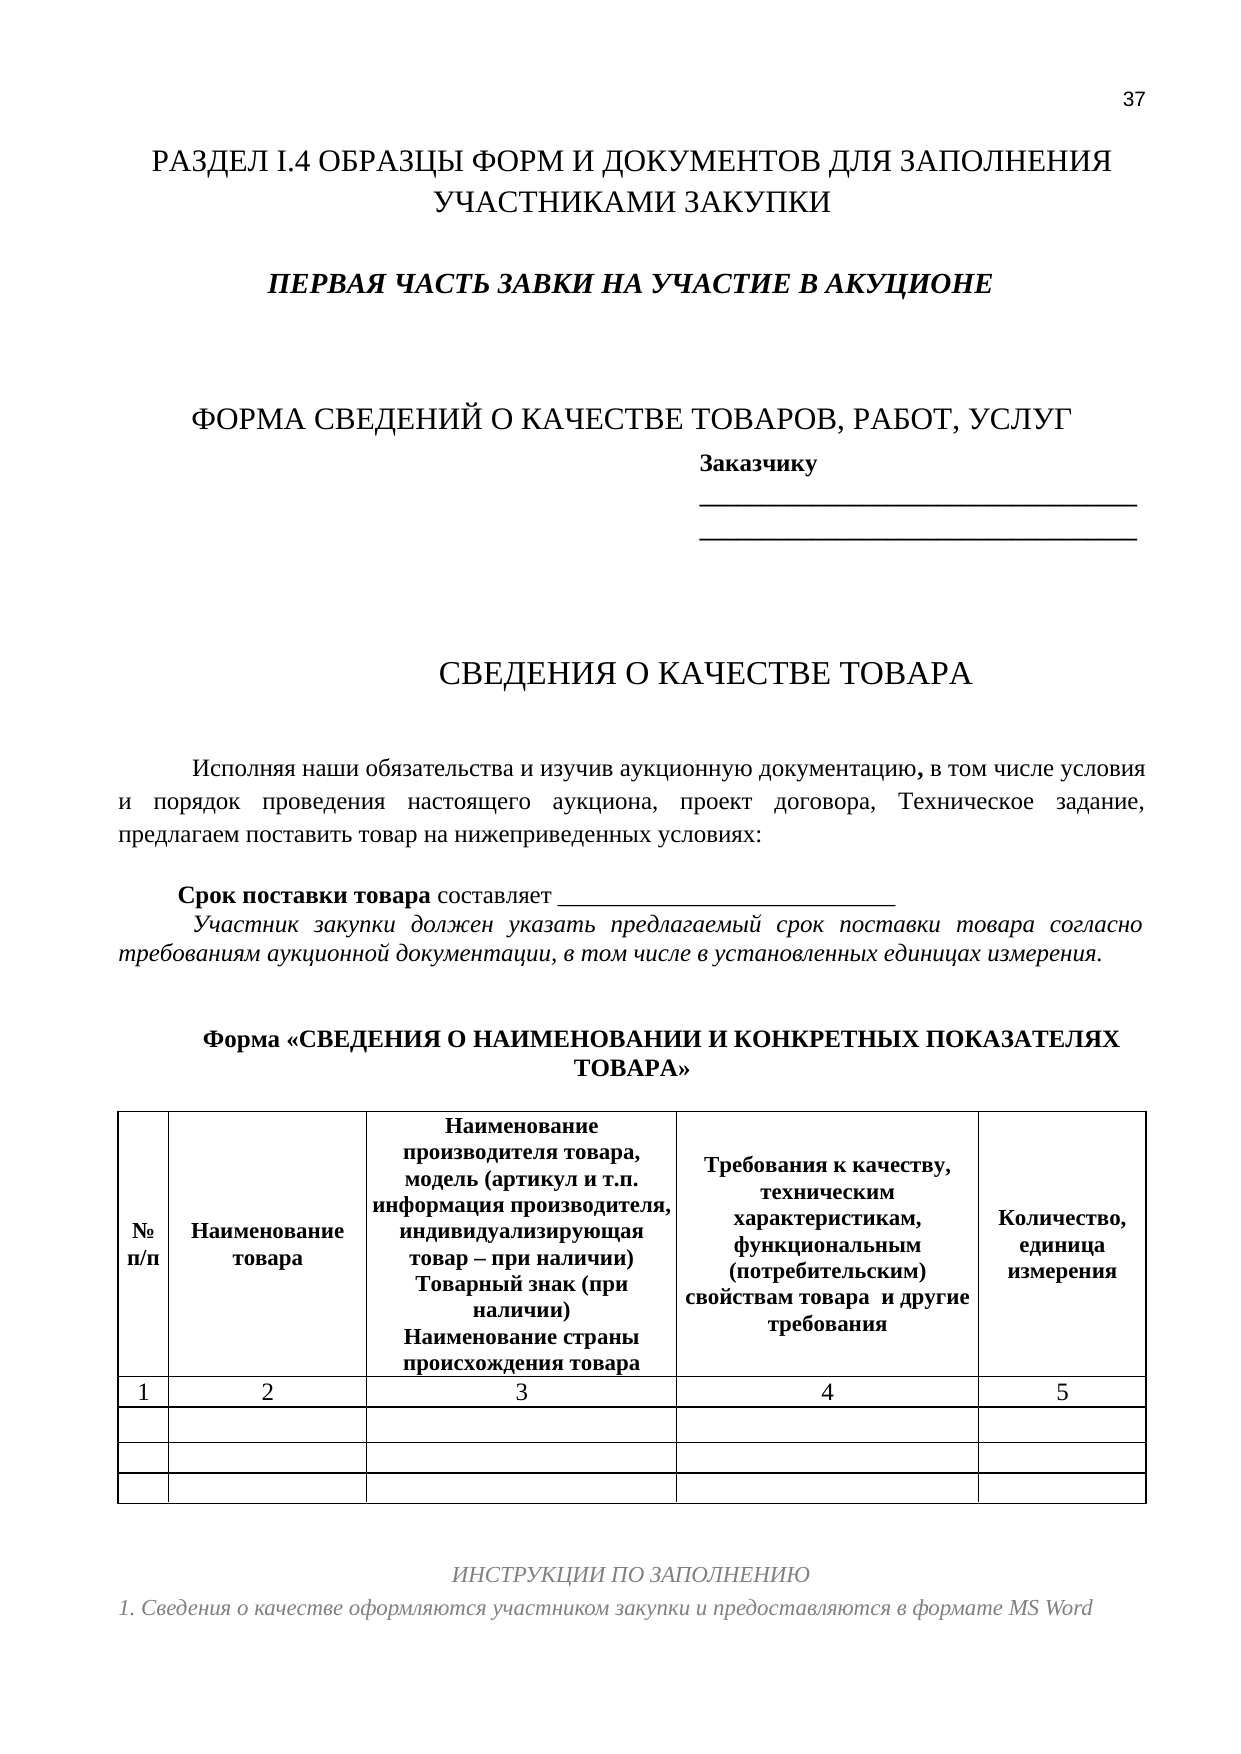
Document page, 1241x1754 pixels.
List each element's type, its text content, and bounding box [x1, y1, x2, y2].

table_cell [979, 1408, 1145, 1442]
table_cell [367, 1408, 676, 1442]
table_cell 3 [367, 1377, 676, 1406]
table_cell 2 [169, 1377, 366, 1406]
table_header Требования к качеству, техническим характеристикам, функциональным (потребительским) свойствам товара и другие требования [677, 1112, 978, 1376]
table_cell [979, 1443, 1145, 1472]
table_cell 1 [119, 1377, 168, 1406]
table_cell [169, 1408, 366, 1442]
table_header Наименование товара [169, 1112, 366, 1376]
table_cell [979, 1474, 1145, 1502]
text Заказчику [699, 448, 1146, 476]
text Срок поставки товара составляет ___________________________ [118, 881, 1146, 909]
text ИНСТРУКЦИИ ПО ЗАПОЛНЕНИЮ [118, 1561, 1146, 1588]
text Исполняя наши обязательства и изучив аукционную документацию, в том числе условия и порядок проведения настоящего аукциона, проект договора, Техническое задание, предлагаем поставить товар на нижеприведенных условиях: [118, 753, 1146, 847]
table_header Наименование производителя товара, модель (артикул и т.п. информация производителя, индивидуализирующая товар – при наличии) Товарный знак (при наличии) Наименование страны происхождения товара [367, 1112, 676, 1376]
table_cell [119, 1474, 168, 1502]
table_header № п/п [119, 1112, 168, 1376]
table_cell 4 [677, 1377, 978, 1406]
table_cell [119, 1408, 168, 1442]
table_cell [367, 1474, 676, 1502]
table_cell [677, 1474, 978, 1502]
subtitle РАЗДЕЛ I.4 ОБРАЗЦЫ ФОРМ И ДОКУМЕНТОВ ДЛЯ ЗАПОЛНЕНИЯ УЧАСТНИКАМИ ЗАКУПКИ [118, 142, 1146, 219]
table_cell [169, 1443, 366, 1472]
text Форма «СВЕДЕНИЯ О НАИМЕНОВАНИИ И КОНКРЕТНЫХ ПОКАЗАТЕЛЯХ ТОВАРА» [118, 1024, 1146, 1082]
text СВЕДЕНИЯ О КАЧЕСТВЕ ТОВАРА [192, 653, 1146, 691]
table_cell [677, 1443, 978, 1472]
subtitle ФОРМА СВЕДЕНИЙ О КАЧЕСТВЕ ТОВАРОВ, РАБОТ, УСЛУГ [118, 400, 1146, 436]
text 1. Сведения о качестве оформляются участником закупки и предоставляются в формате MS Word [118, 1594, 1146, 1620]
text Участник закупки должен указать предлагаемый срок поставки товара согласно требованиям аукционной документации, в том числе в установленных единицах измерения. [118, 909, 1146, 967]
text ПЕРВАЯ ЧАСТЬ ЗАВКИ НА УЧАСТИЕ В АКУЦИОНЕ [118, 266, 1146, 299]
table_cell [119, 1443, 168, 1472]
table_cell [367, 1443, 676, 1472]
table_header Количество, единица измерения [979, 1112, 1145, 1376]
table_cell 5 [979, 1377, 1145, 1406]
table_cell [169, 1474, 366, 1502]
text ______________________________________________________________________ [699, 481, 1146, 542]
table_cell [677, 1408, 978, 1442]
